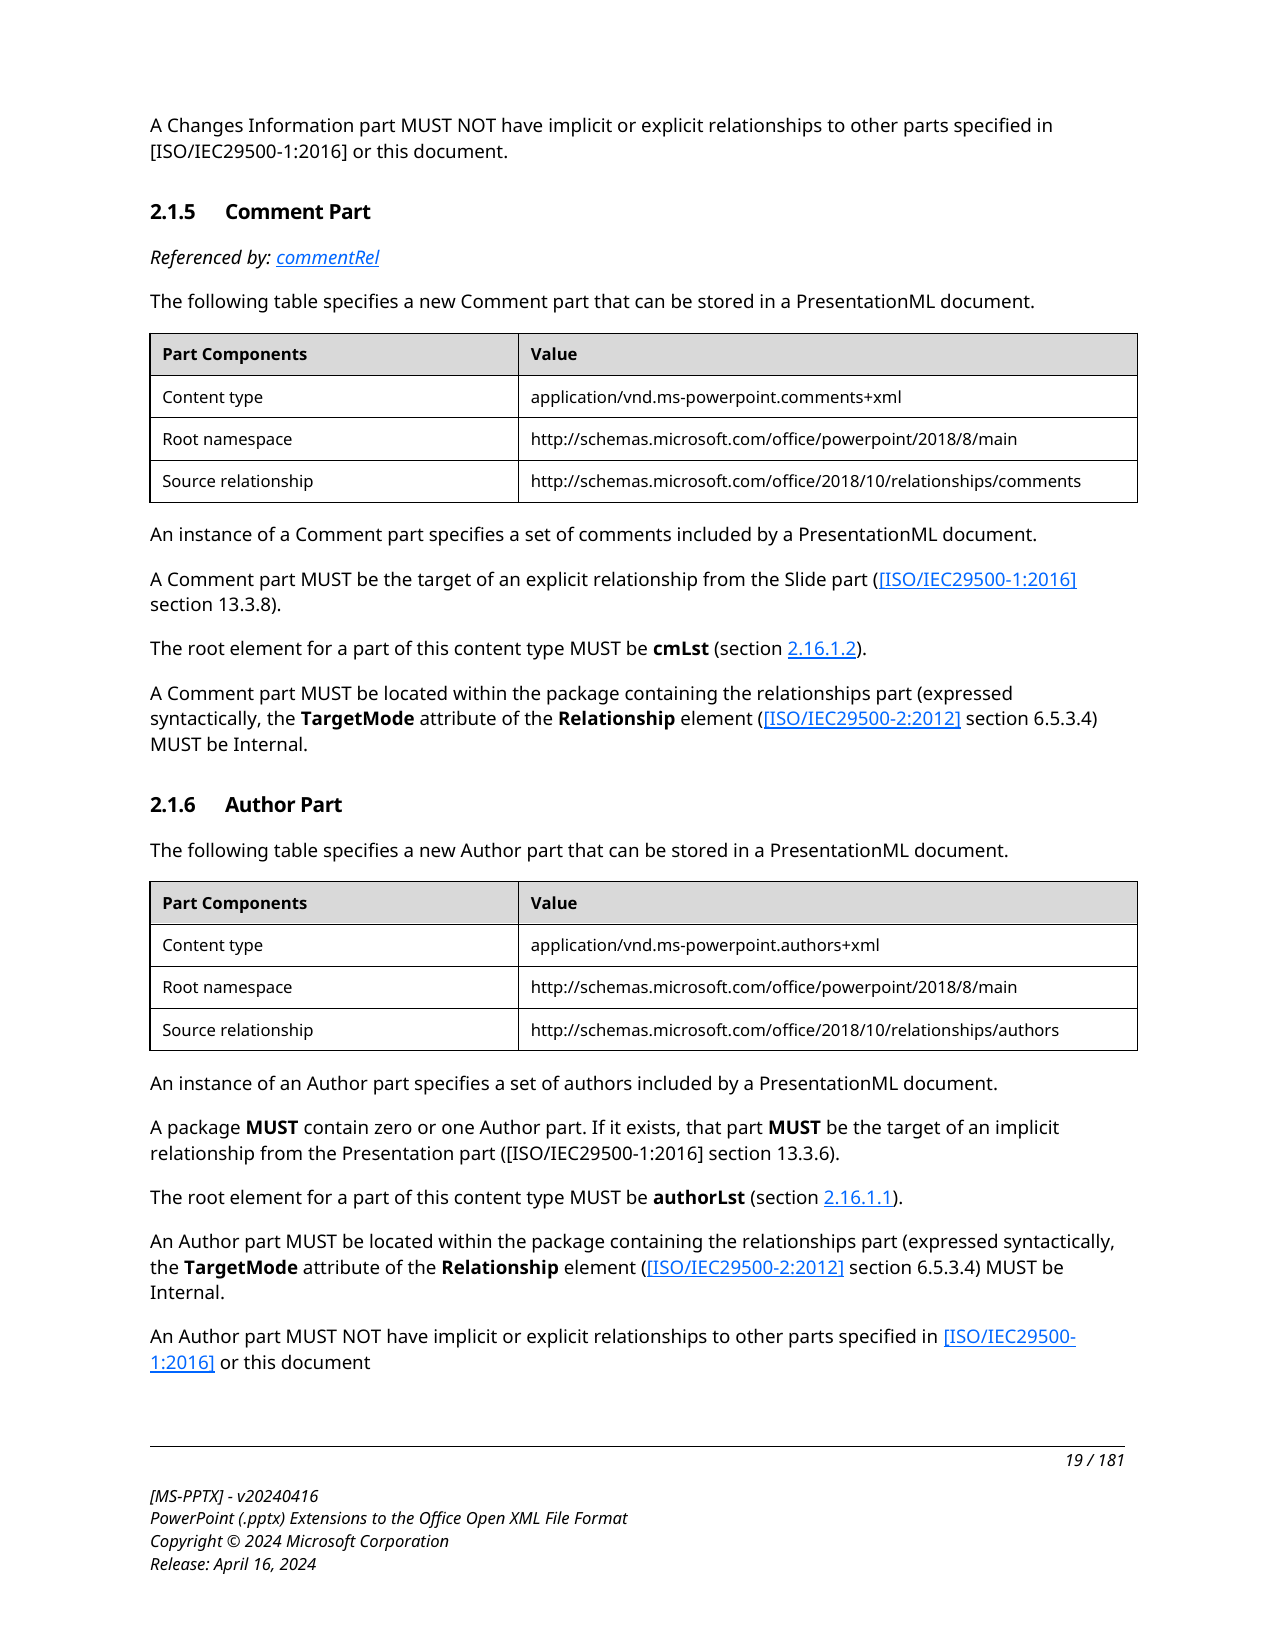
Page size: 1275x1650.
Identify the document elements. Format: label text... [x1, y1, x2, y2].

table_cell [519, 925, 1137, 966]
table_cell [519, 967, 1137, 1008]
text A Changes Information part MUST NOT have implicit or explicit relationships to other parts specified in [ISO/IEC29500-1:2016] or this document. [150, 112, 1125, 163]
text A package MUST contain zero or one Author part. If it exists, that part MUST be the target of an implicit relationship from the Presentation part ([ISO/IEC29500-1:2016] section 13.3.6). [150, 1114, 1125, 1166]
text A Comment part MUST be the target of an explicit relationship from the Slide part ([ISO/IEC29500-1:2016] section 13.3.8). [150, 566, 1125, 617]
text Referenced by: commentRel [150, 244, 1125, 269]
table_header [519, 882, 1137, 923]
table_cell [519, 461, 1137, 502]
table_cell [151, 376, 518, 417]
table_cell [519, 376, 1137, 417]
text An Author part MUST be located within the package containing the relationships part (expressed syntactically, the TargetMode attribute of the Relationship element ([ISO/IEC29500-2:2012] section 6.5.3.4) MUST be Internal. [150, 1228, 1125, 1305]
text An Author part MUST NOT have implicit or explicit relationships to other parts specified in [ISO/IEC29500-1:2016] or this document [150, 1324, 1125, 1375]
text A Comment part MUST be located within the package containing the relationships part (expressed syntactically, the TargetMode attribute of the Relationship element ([ISO/IEC29500-2:2012] section 6.5.3.4) MUST be Internal. [150, 680, 1125, 756]
subtitle Comment Part [150, 197, 1125, 225]
text An instance of an Author part specifies a set of authors included by a PresentationML document. [150, 1070, 1125, 1096]
text The following table specifies a new Author part that can be stored in a PresentationML document. [150, 837, 1125, 862]
text The root element for a part of this content type MUST be authorLst (section 2.16.1.1). [150, 1184, 1125, 1210]
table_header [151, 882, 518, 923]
subtitle Author Part [150, 790, 1125, 818]
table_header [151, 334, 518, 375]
text An instance of a Comment part specifies a set of comments included by a PresentationML document. [150, 522, 1125, 547]
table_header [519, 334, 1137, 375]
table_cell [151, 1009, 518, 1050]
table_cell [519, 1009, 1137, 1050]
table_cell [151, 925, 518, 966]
text The root element for a part of this content type MUST be cmLst (section 2.16.1.2). [150, 636, 1125, 661]
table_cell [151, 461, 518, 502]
text The following table specifies a new Comment part that can be stored in a PresentationML document. [150, 288, 1125, 314]
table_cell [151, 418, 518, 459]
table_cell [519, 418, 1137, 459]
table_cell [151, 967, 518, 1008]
